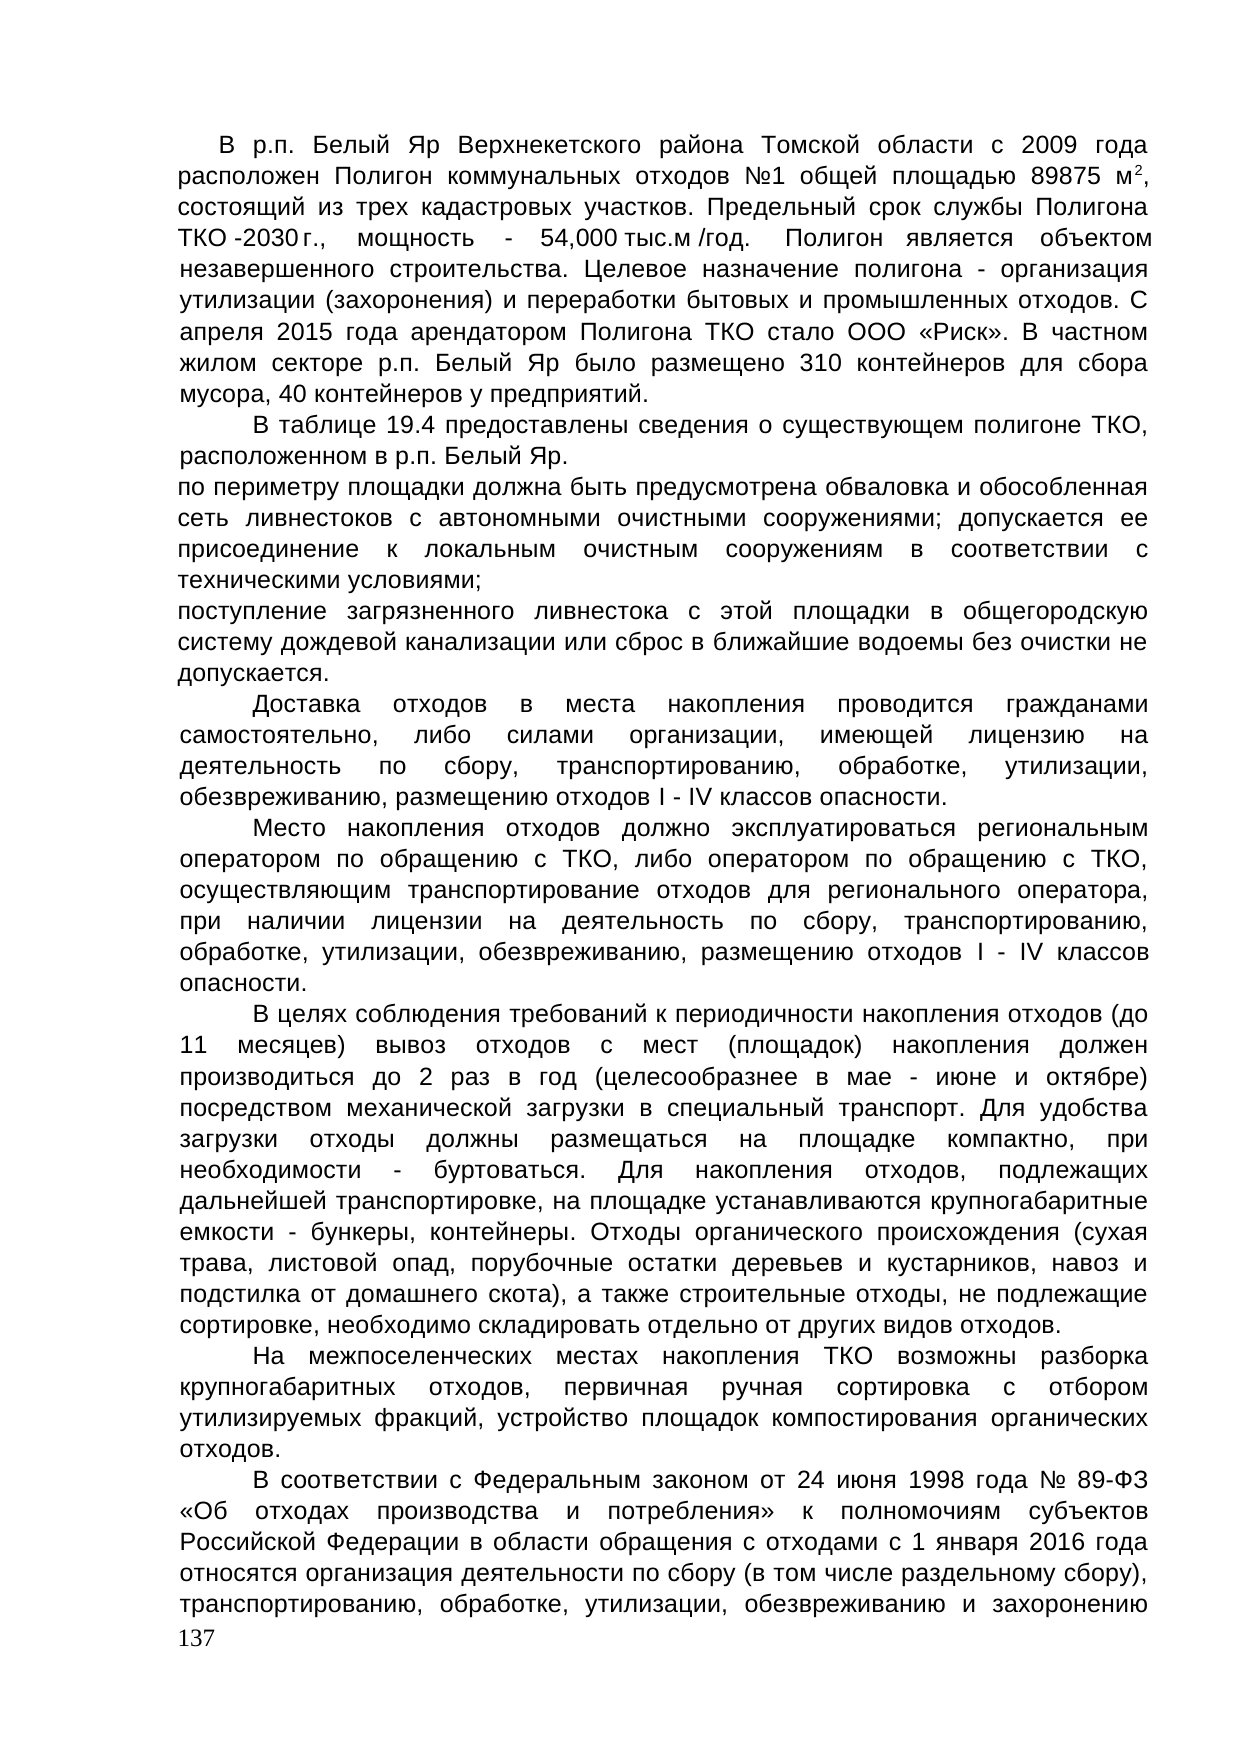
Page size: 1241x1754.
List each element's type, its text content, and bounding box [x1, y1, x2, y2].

text В таблице 19.4 предоставлены сведения о существующем полигоне ТКО, расположенном в р.п. Белый Яр. [179, 408, 1149, 470]
text В р.п. Белый Яр Верхнекетского района Томской области с 2009 года расположен Полигон коммунальных отходов №1 общей площадью 89875 м2, состоящий из трех кадастровых участков. Предельный срок службы Полигона ТКО -2030 г., мощность - 54,000 тыс.м /год. Полигон является объектом [177, 159, 1149, 193]
text поступление загрязненного ливнестока с этой площадки в общегородскую систему дождевой канализации или сброс в ближайшие водоемы без очистки не допускается. [177, 656, 1149, 688]
text В р.п. Белый Яр Верхнекетского района Томской области с 2009 года расположен Полигон коммунальных отходов №1 общей площадью 89875 м2, состоящий из трех кадастровых участков. Предельный срок службы Полигона ТКО -2030 г., мощность - 54,000 тыс.м /год. Полигон является объектом [177, 221, 1149, 253]
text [179, 1464, 1149, 1496]
text незавершенного строительства. Целевое назначение полигона - организация утилизации (захоронения) и переработки бытовых и промышленных отходов. С апреля 2015 года арендатором Полигона ТКО стало ООО «Риск». В частном жилом секторе р.п. Белый Яр было размещено 310 контейнеров для сбора мусора, 40 контейнеров у предприятий. [179, 376, 1149, 408]
text На межпоселенческих местах накопления ТКО возможны разборка крупногабаритных отходов, первичная ручная сортировка с отбором утилизируемых фракций, устройство площадок компостирования органических отходов. [179, 1432, 1149, 1464]
text Место накопления отходов должно эксплуатироваться региональным оператором по обращению с ТКО, либо оператором по обращению с ТКО, осуществляющим транспортирование отходов для регионального оператора, при наличии лицензии на деятельность по сбору, транспортированию, обработке, утилизации, обезвреживанию, размещению отходов I - IV классов опасности. [179, 966, 1149, 998]
text по периметру площадки должна быть предусмотрена обваловка и обособленная сеть ливнестоков с автономными очистными сооружениями; допускается ее присоединение к локальным очистным сооружениям в соответствии с техническими условиями; [177, 563, 1149, 594]
text На межпоселенческих местах накопления ТКО возможны разборка крупногабаритных отходов, первичная ручная сортировка с отбором утилизируемых фракций, устройство площадок компостирования органических отходов. [179, 1339, 1149, 1372]
text Доставка отходов в места накопления проводится гражданами самостоятельно, либо силами организации, имеющей лицензию на деятельность по сбору, транспортированию, обработке, утилизации, обезвреживанию, размещению отходов I - IV классов опасности. [179, 780, 1149, 812]
text Доставка отходов в места накопления проводится гражданами самостоятельно, либо силами организации, имеющей лицензию на деятельность по сбору, транспортированию, обработке, утилизации, обезвреживанию, размещению отходов I - IV классов опасности. [179, 688, 1149, 720]
text Место накопления отходов должно эксплуатироваться региональным оператором по обращению с ТКО, либо оператором по обращению с ТКО, осуществляющим транспортирование отходов для регионального оператора, при наличии лицензии на деятельность по сбору, транспортированию, обработке, утилизации, обезвреживанию, размещению отходов I - IV классов опасности. [179, 812, 1149, 844]
